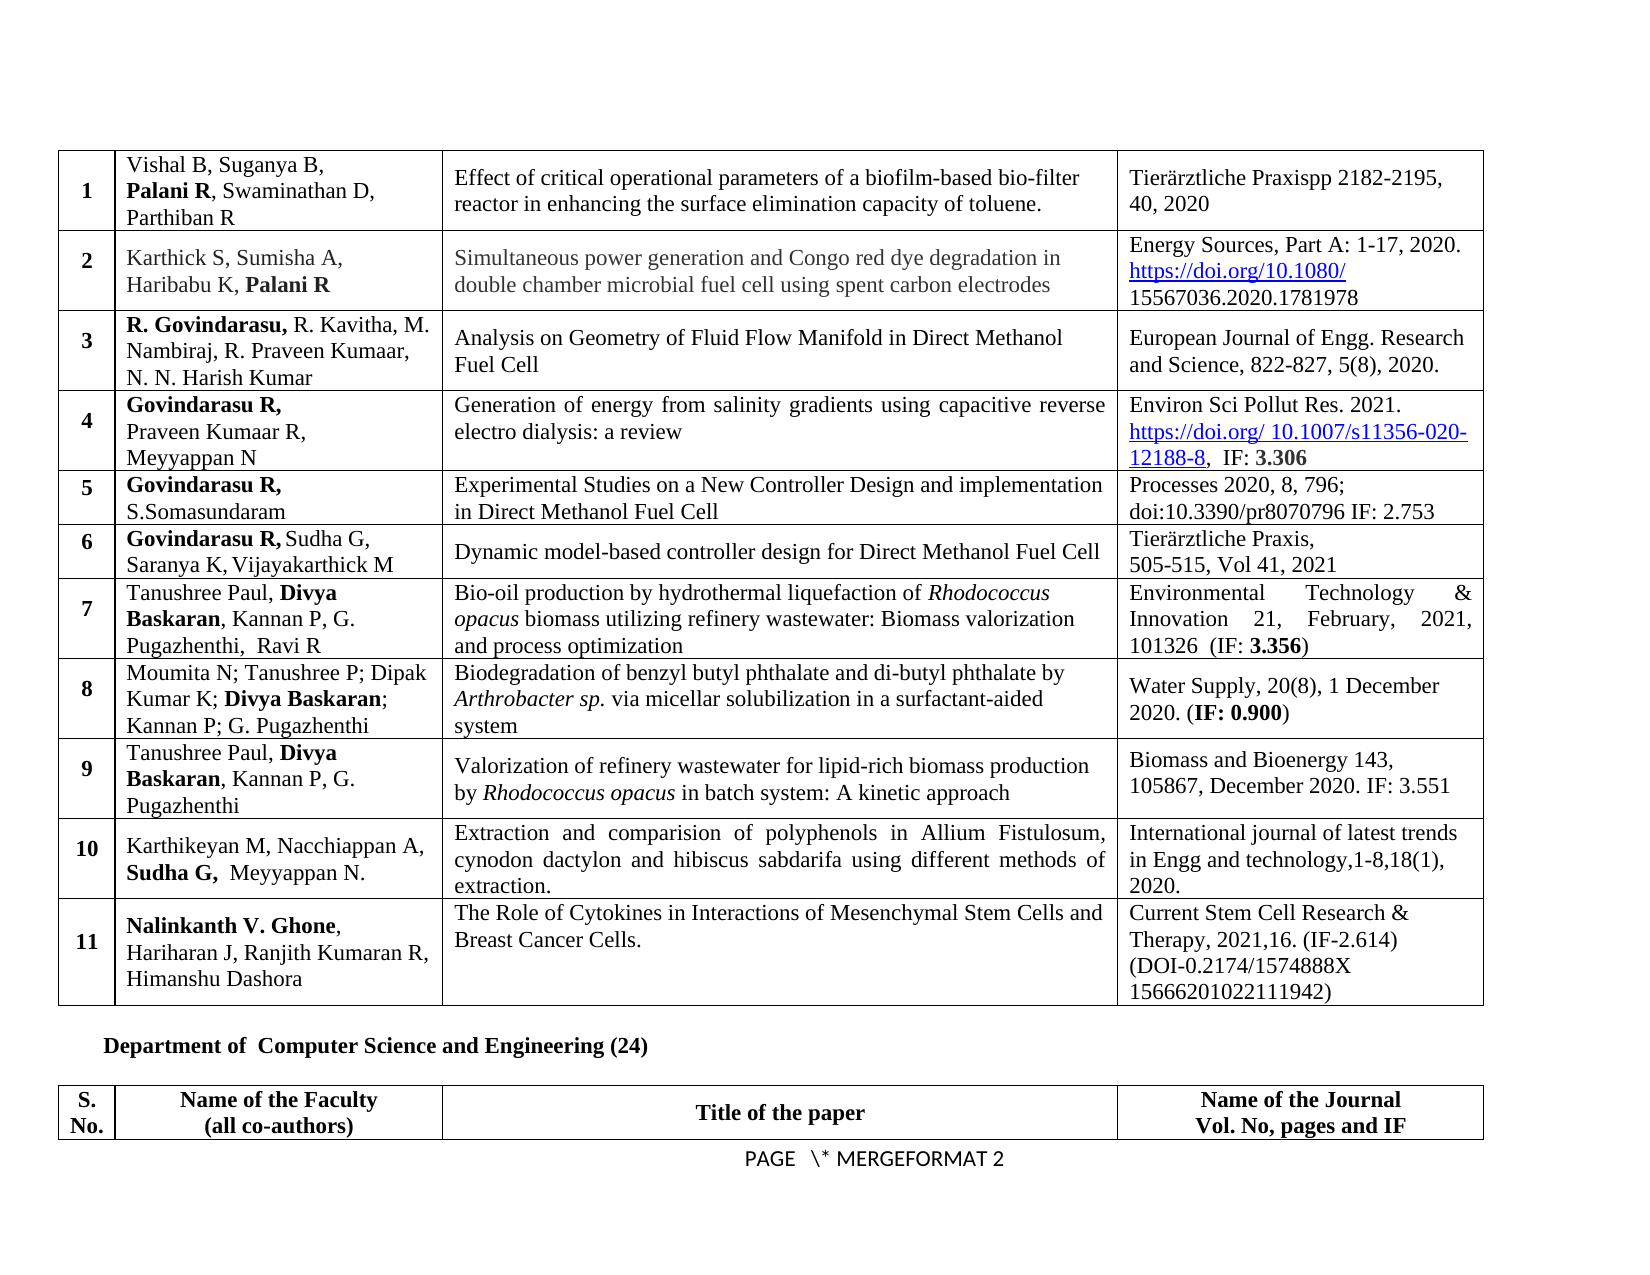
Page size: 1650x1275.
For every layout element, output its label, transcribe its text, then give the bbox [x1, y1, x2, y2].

table_cell R. Govindarasu, R. Kavitha, M. Nambiraj, R. Praveen Kumaar, N. N. Harish Kumar [116, 311, 442, 390]
table_header Name of the Journal Vol. No, pages and IF [1118, 1086, 1483, 1139]
table_cell Processes 2020, 8, 796; doi:10.3390/pr8070796 IF: 2.753 [1118, 471, 1483, 524]
table_cell Moumita N; Tanushree P; Dipak Kumar K; Divya Baskaran; Kannan P; G. Pugazhenthi [116, 659, 442, 738]
table_cell Environmental Technology & Innovation 21, February, 2021, 101326 (IF: 3.356) [1118, 579, 1483, 658]
table_cell Tierärztliche Praxispp 2182-2195, 40, 2020 [1118, 151, 1483, 230]
table_cell Tanushree Paul, Divya Baskaran, Kannan P, G. Pugazhenthi, Ravi R [116, 579, 442, 658]
table_cell Analysis on Geometry of Fluid Flow Manifold in Direct Methanol Fuel Cell [443, 311, 1117, 390]
table_cell Govindarasu R, Sudha G, Saranya K, Vijayakarthick M [116, 525, 442, 578]
table_cell Govindarasu R, S.Somasundaram [116, 471, 442, 524]
table_cell 6 [59, 525, 114, 578]
table_cell Bio-oil production by hydrothermal liquefaction of Rhodococcus opacus biomass utilizing refinery wastewater: Biomass valorization and process optimization [443, 579, 1117, 658]
table_cell 5 [59, 471, 114, 524]
table_cell Dynamic model-based controller design for Direct Methanol Fuel Cell [443, 525, 1117, 578]
table_cell Extraction and comparision of polyphenols in Allium Fistulosum, cynodon dactylon and hibiscus sabdarifa using different methods of extraction. [443, 819, 1117, 898]
table_cell 11 [59, 899, 114, 1005]
table_cell Karthikeyan M, Nacchiappan A, Sudha G, Meyyappan N. [116, 819, 442, 898]
table_header Name of the Faculty (all co-authors) [116, 1086, 442, 1139]
table_cell 3 [59, 311, 114, 390]
text Department of Computer Science and Engineering (24) [103, 1032, 1594, 1058]
table_cell Experimental Studies on a New Controller Design and implementation in Direct Methanol Fuel Cell [443, 471, 1117, 524]
table_cell Vishal B, Suganya B, Palani R, Swaminathan D, Parthiban R [116, 151, 442, 230]
table_cell 8 [59, 659, 114, 738]
table_cell Effect of critical operational parameters of a biofilm-based bio-filter reactor in enhancing the surface elimination capacity of toluene. [443, 151, 1117, 230]
table_cell European Journal of Engg. Research and Science, 822-827, 5(8), 2020. [1118, 311, 1483, 390]
table_header S.No. [59, 1086, 114, 1139]
table_cell Current Stem Cell Research & Therapy, 2021,16. (IF-2.614) (DOI-0.2174/1574888X 15666201022111942) [1118, 899, 1483, 1005]
table_cell Generation of energy from salinity gradients using capacitive reverse electro dialysis: a review [443, 391, 1117, 470]
table_cell 4 [59, 391, 114, 470]
table_header Title of the paper [443, 1086, 1117, 1139]
table_cell 10 [59, 819, 114, 898]
table_cell Biomass and Bioenergy 143, 105867, December 2020. IF: 3.551 [1118, 739, 1483, 818]
table_cell Simultaneous power generation and Congo red dye degradation in double chamber microbial fuel cell using spent carbon electrodes [443, 231, 1117, 310]
table_cell Energy Sources, Part A: 1-17, 2020. https://doi.org/10.1080/ 15567036.2020.1781978 [1118, 231, 1483, 310]
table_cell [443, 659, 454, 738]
table_cell Water Supply, 20(8), 1 December 2020. (IF: 0.900) [1118, 659, 1483, 738]
table_cell Karthick S, Sumisha A, Haribabu K, Palani R [116, 231, 442, 310]
table_cell Tanushree Paul, Divya Baskaran, Kannan P, G. Pugazhenthi [116, 739, 442, 818]
table_cell Environ Sci Pollut Res. 2021. https://doi.org/ 10.1007/s11356-020-12188-8, IF: 3.306 [1118, 391, 1483, 470]
table_cell Biodegradation of benzyl butyl phthalate and di-butyl phthalate by Arthrobacter sp. via micellar solubilization in a surfactant-aided system [518, 659, 1117, 738]
table_cell Tierärztliche Praxis, 505-515, Vol 41, 2021 [1118, 525, 1483, 578]
table_cell 9 [59, 739, 114, 818]
table_cell Nalinkanth V. Ghone, Hariharan J, Ranjith Kumaran R, Himanshu Dashora [116, 899, 442, 1005]
table_cell 1 [59, 151, 114, 230]
table_cell 7 [59, 579, 114, 658]
table_cell The Role of Cytokines in Interactions of Mesenchymal Stem Cells and Breast Cancer Cells. [443, 899, 1117, 1005]
table_cell Govindarasu R, Praveen Kumaar R, Meyyappan N [116, 391, 442, 470]
table_cell International journal of latest trends in Engg and technology,1-8,18(1), 2020. [1118, 819, 1483, 898]
table_cell Valorization of refinery wastewater for lipid-rich biomass production by Rhodococcus opacus in batch system: A kinetic approach [443, 739, 1117, 818]
table_cell 2 [59, 231, 114, 310]
